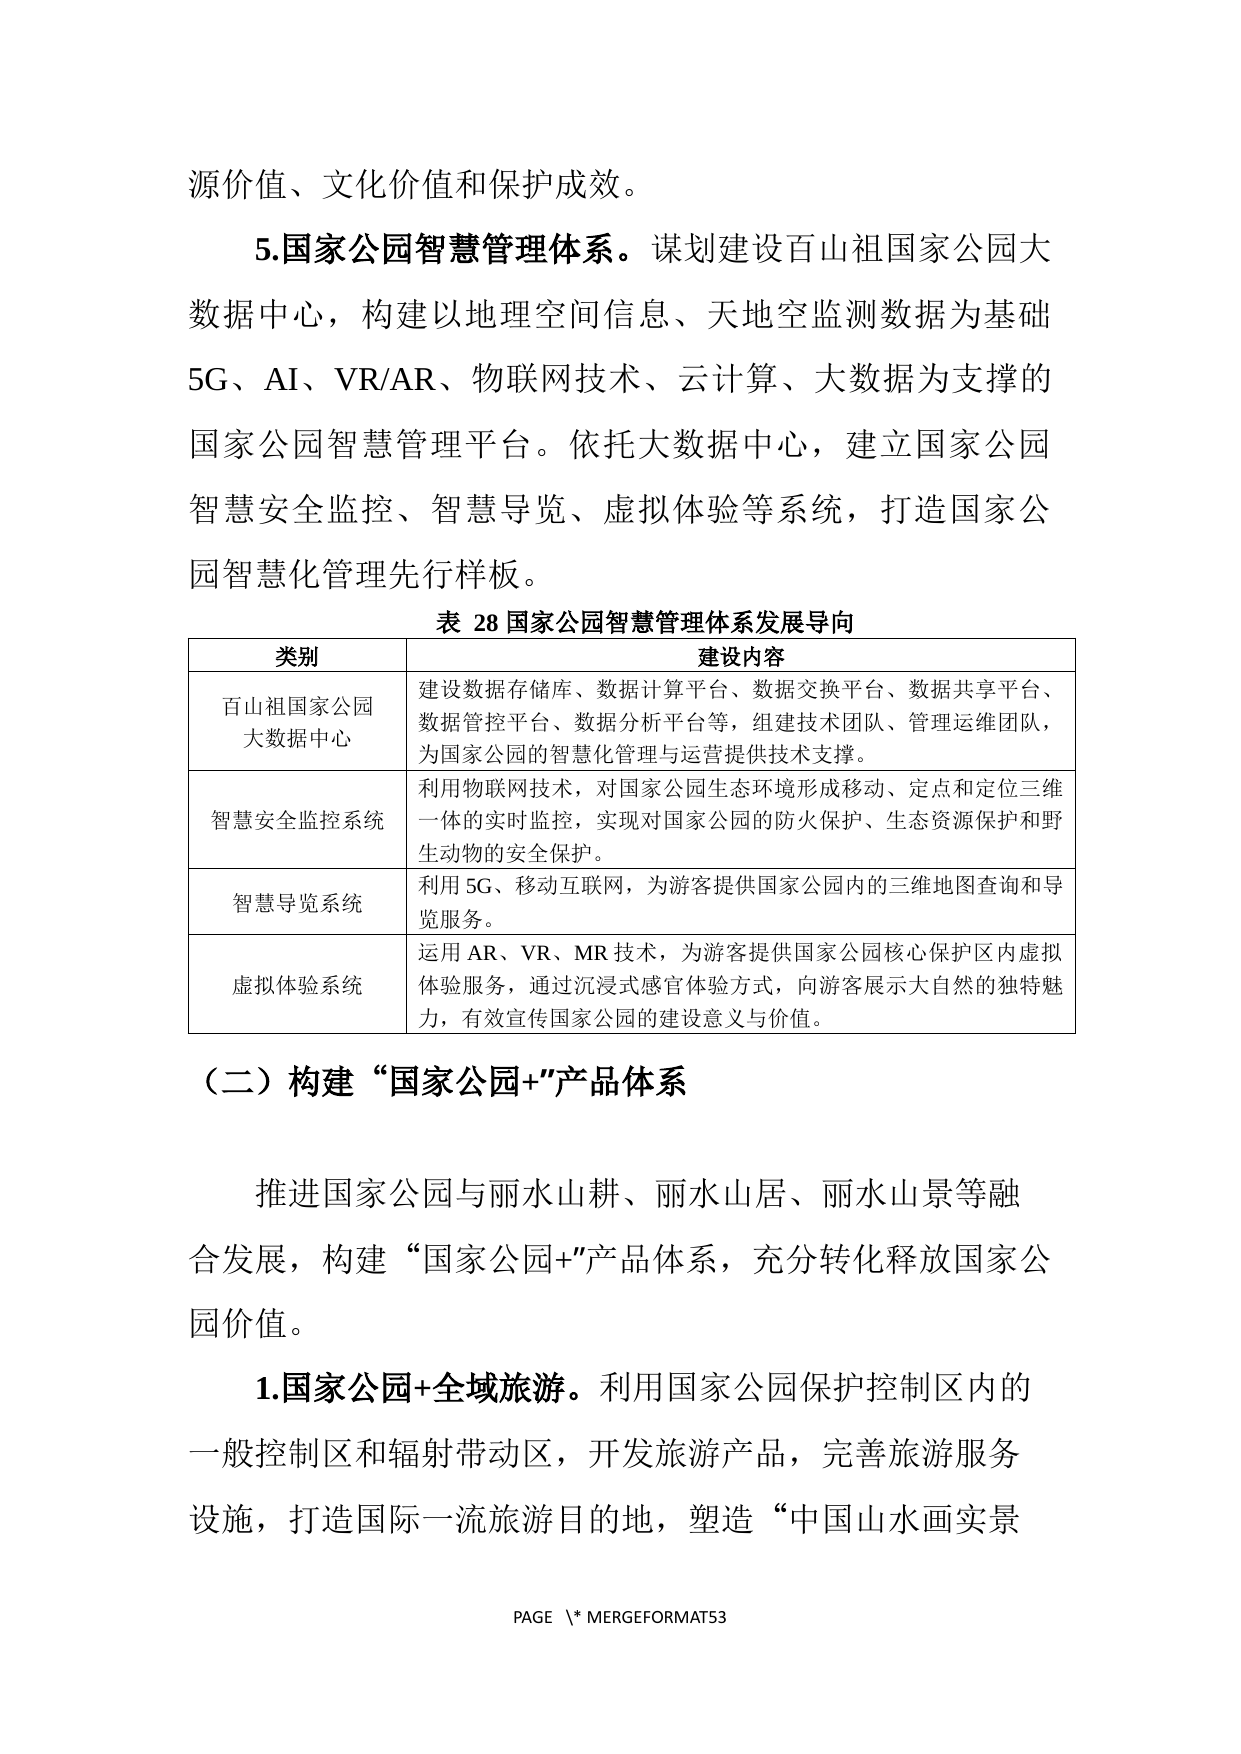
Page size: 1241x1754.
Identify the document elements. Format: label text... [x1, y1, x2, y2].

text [187, 1354, 1053, 1549]
subtitle （二）构建“国家公园+”产品体系 [187, 1046, 1053, 1111]
table_cell 智慧安全监控系统 [189, 771, 406, 868]
table_cell 百山祖国家公园 大数据中心 [189, 672, 406, 769]
table_header 类别 [189, 639, 406, 671]
text 推进国家公园与丽水山耕、丽水山居、丽水山景等融合发展，构建“国家公园+”产品体系，充分转化释放国家公园价值。 [187, 1159, 1053, 1354]
table_cell 建设数据存储库、数据计算平台、数据交换平台、数据共享平台、数据管控平台、数据分析平台等，组建技术团队、管理运维团队，为国家公园的智慧化管理与运营提供技术支撑。 [407, 672, 1075, 769]
text 表 28 国家公园智慧管理体系发展导向 [187, 605, 1053, 637]
table_header 建设内容 [407, 639, 1075, 671]
table_cell 虚拟体验系统 [189, 935, 406, 1033]
table_cell 智慧导览系统 [189, 869, 406, 934]
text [187, 150, 1053, 215]
text 5.国家公园智慧管理体系。谋划建设百山祖国家公园大数据中心，构建以地理空间信息、天地空监测数据为基础，5G、AI、VR/AR、物联网技术、云计算、大数据为支撑的国家公园智慧管理平台。依托大数据中心，建立国家公园智慧安全监控、智慧导览、虚拟体验等系统，打造国家公园智慧化管理先行样板。 [187, 215, 1053, 605]
table_cell 运用AR、VR、MR技术，为游客提供国家公园核心保护区内虚拟体验服务，通过沉浸式感官体验方式，向游客展示大自然的独特魅力，有效宣传国家公园的建设意义与价值。 [407, 935, 1075, 1033]
table_cell 利用物联网技术，对国家公园生态环境形成移动、定点和定位三维一体的实时监控，实现对国家公园的防火保护、生态资源保护和野生动物的安全保护。 [407, 771, 1075, 868]
table_cell 利用5G、移动互联网，为游客提供国家公园内的三维地图查询和导览服务。 [407, 869, 1075, 934]
